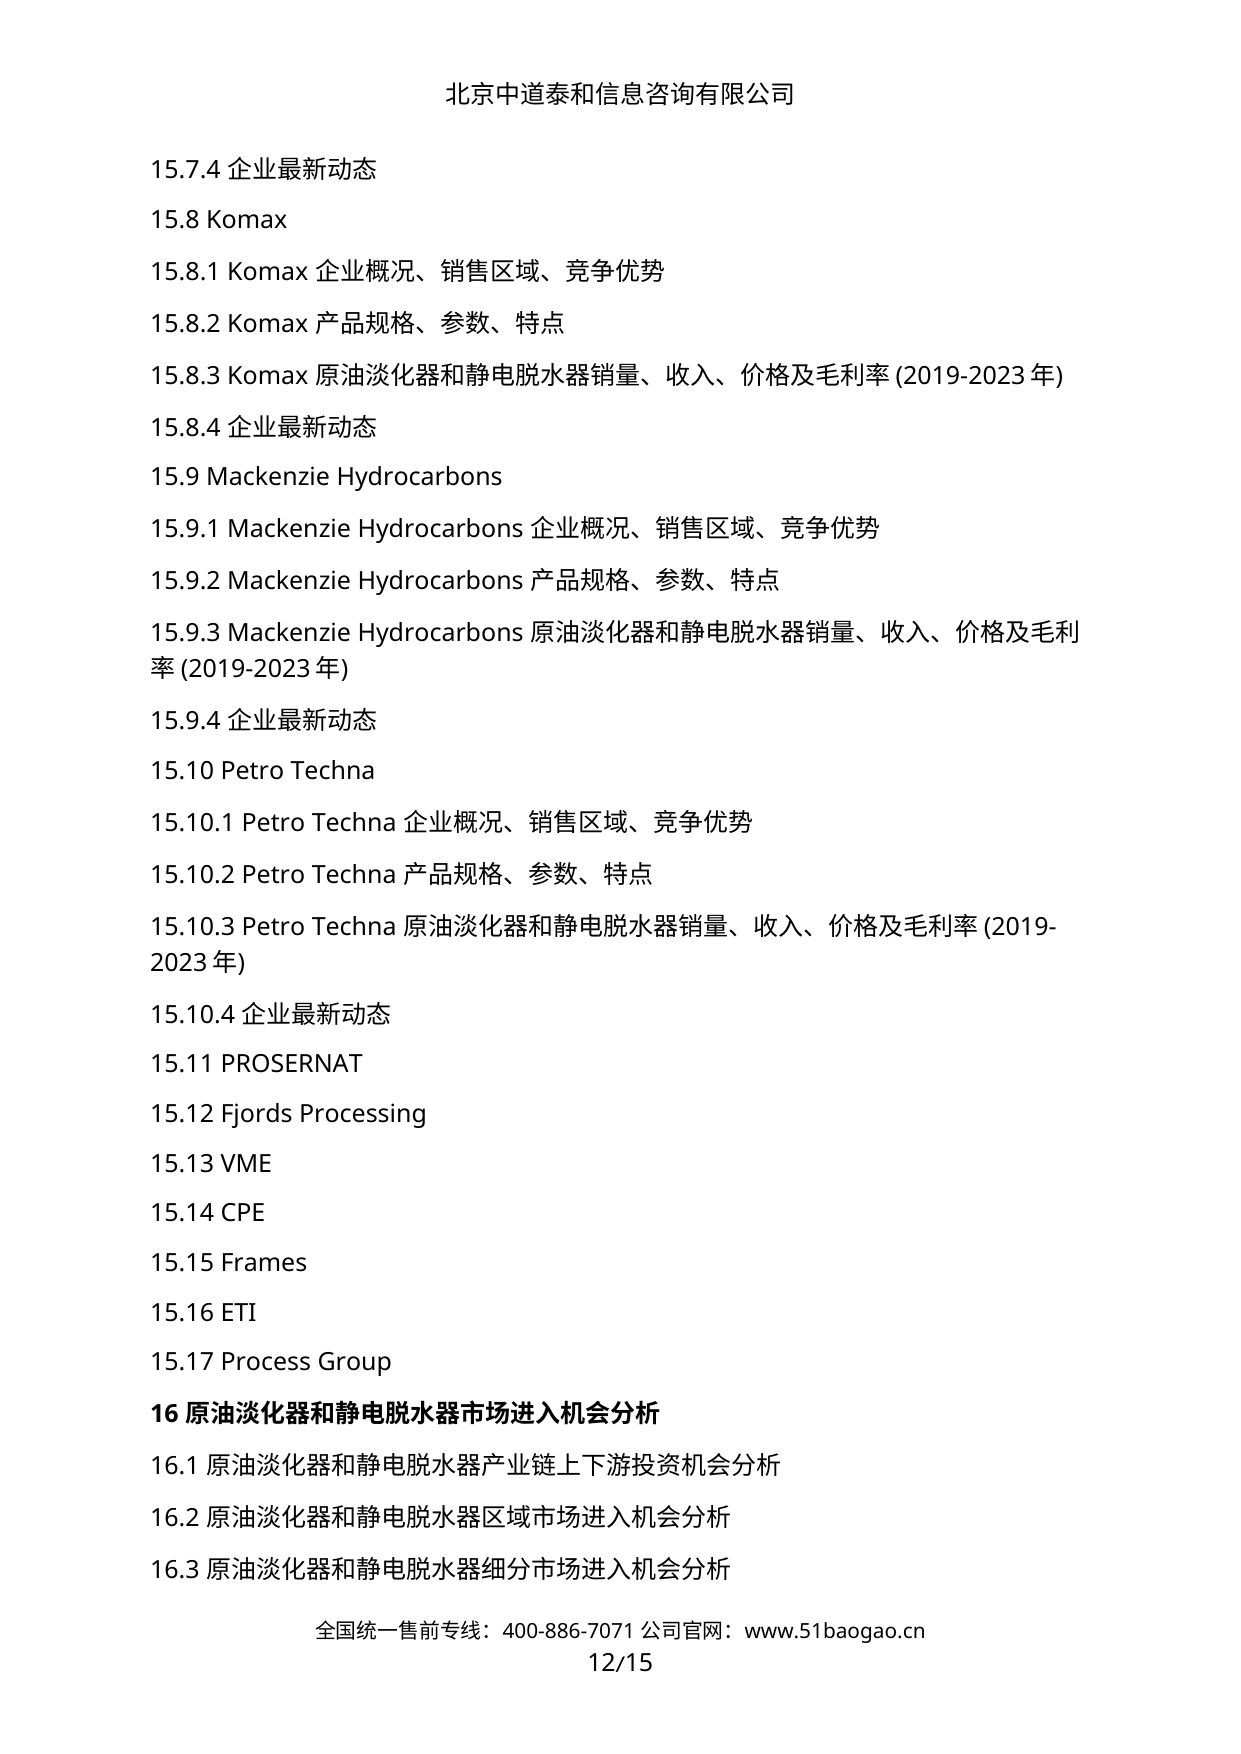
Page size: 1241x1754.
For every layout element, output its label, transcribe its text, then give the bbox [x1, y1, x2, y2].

text 15.9.1 Mackenzie Hydrocarbons 企业概况、销售区域、竞争优势 [150, 509, 1090, 545]
text 15.8.2 Komax 产品规格、参数、特点 [150, 303, 1090, 340]
text 15.8 Komax [150, 202, 1090, 236]
text 15.9.2 Mackenzie Hydrocarbons 产品规格、参数、特点 [150, 561, 1090, 597]
text 16.2 原油淡化器和静电脱水器区域市场进入机会分析 [150, 1497, 1090, 1534]
text 16.3 原油淡化器和静电脱水器细分市场进入机会分析 [150, 1549, 1090, 1586]
text 15.13 VME [150, 1145, 1090, 1179]
text 15.10 Petro Techna [150, 752, 1090, 787]
text 15.14 CPE [150, 1195, 1090, 1229]
text 16 原油淡化器和静电脱水器市场进入机会分析 [150, 1394, 1090, 1430]
text 15.8.3 Komax 原油淡化器和静电脱水器销量、收入、价格及毛利率 (2019-2023年) [150, 355, 1090, 392]
text 15.17 Process Group [150, 1344, 1090, 1378]
text 15.9.4 企业最新动态 [150, 701, 1090, 737]
text 15.16 ETI [150, 1294, 1090, 1328]
text 15.10.2 Petro Techna 产品规格、参数、特点 [150, 854, 1090, 890]
text 15.7.4 企业最新动态 [150, 150, 1090, 186]
text 15.10.1 Petro Techna 企业概况、销售区域、竞争优势 [150, 802, 1090, 838]
text 15.15 Frames [150, 1245, 1090, 1279]
text 15.9 Mackenzie Hydrocarbons [150, 459, 1090, 493]
text 15.10.3 Petro Techna 原油淡化器和静电脱水器销量、收入、价格及毛利率 (2019-2023年) [150, 906, 1090, 978]
text 15.8.4 企业最新动态 [150, 407, 1090, 443]
text 15.9.3 Mackenzie Hydrocarbons 原油淡化器和静电脱水器销量、收入、价格及毛利率 (2019-2023年) [150, 612, 1090, 685]
text 15.8.1 Komax 企业概况、销售区域、竞争优势 [150, 252, 1090, 288]
text 15.10.4 企业最新动态 [150, 994, 1090, 1030]
text 15.12 Fjords Processing [150, 1096, 1090, 1130]
text 16.1 原油淡化器和静电脱水器产业链上下游投资机会分析 [150, 1446, 1090, 1482]
text 15.11 PROSERNAT [150, 1046, 1090, 1080]
